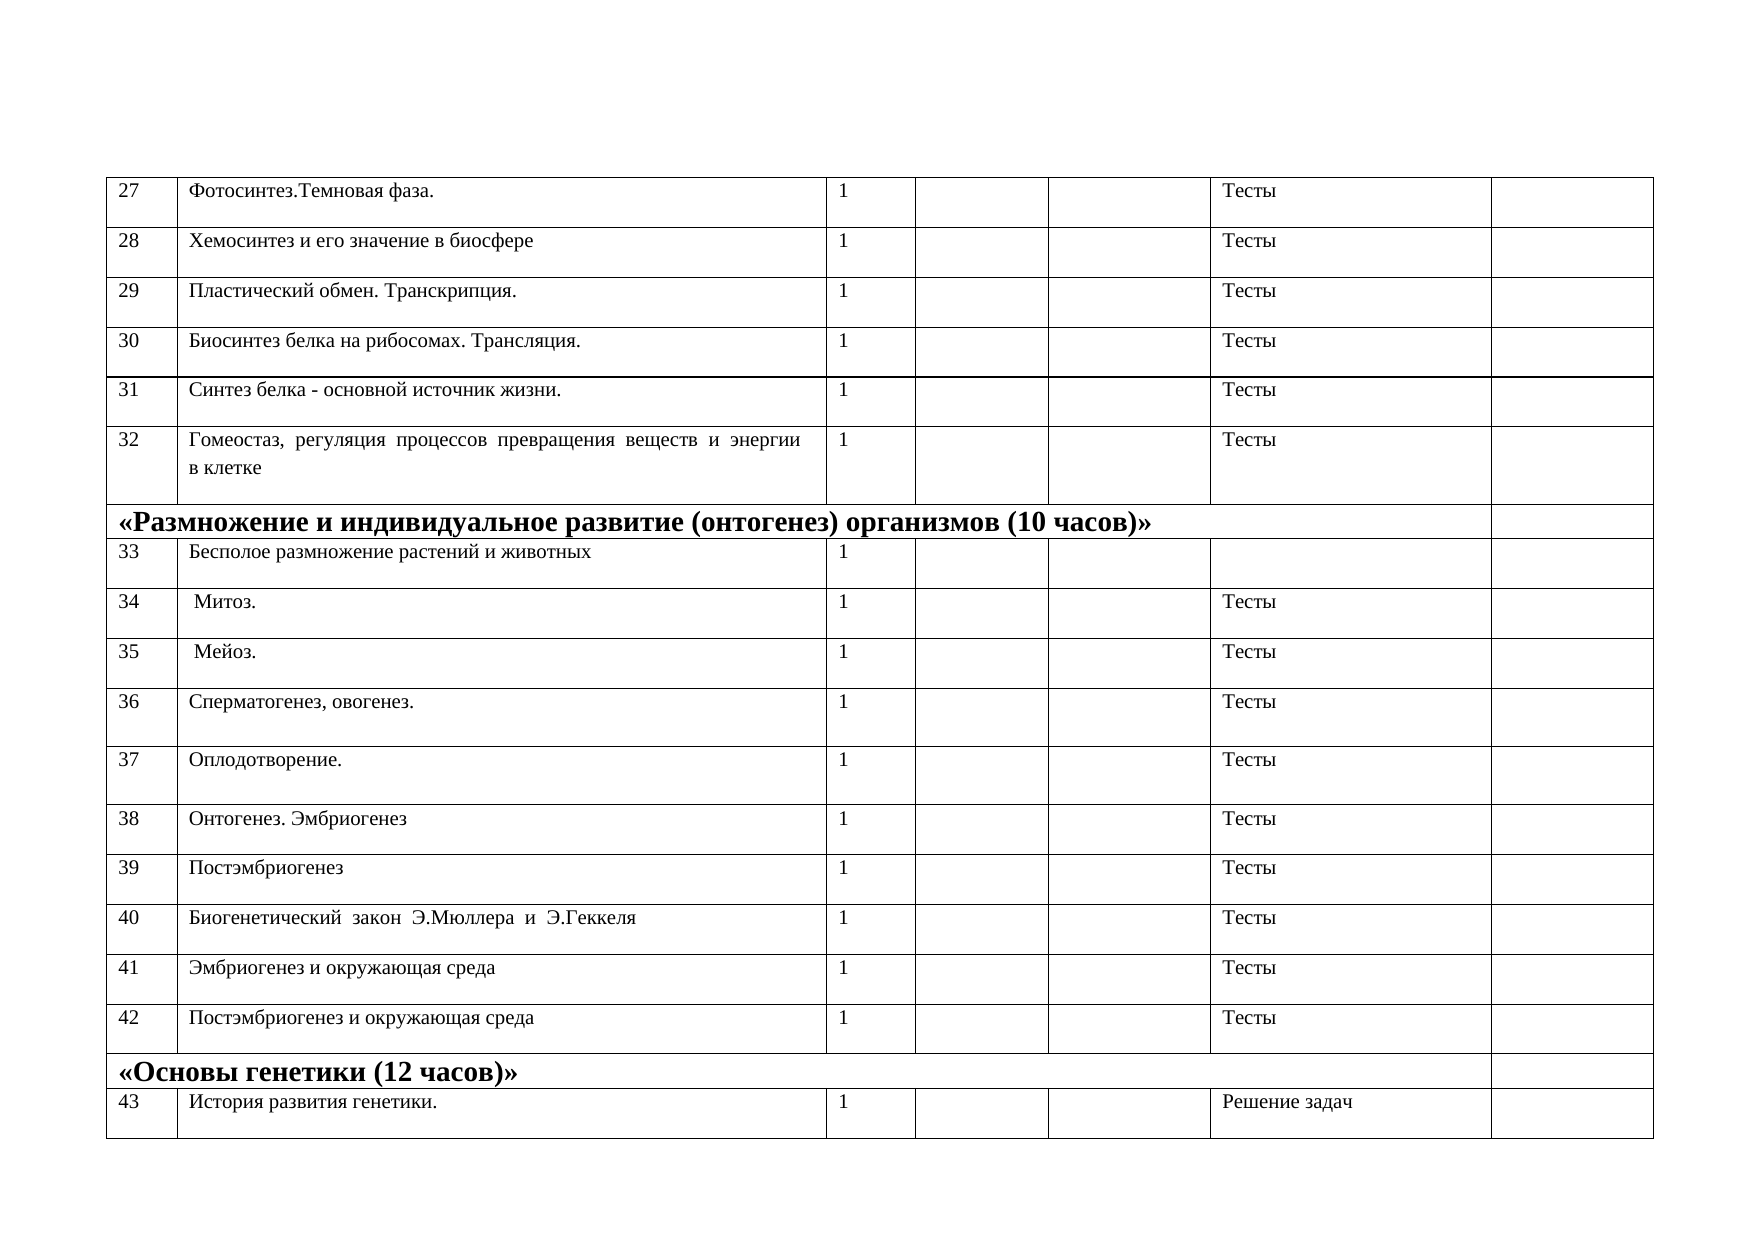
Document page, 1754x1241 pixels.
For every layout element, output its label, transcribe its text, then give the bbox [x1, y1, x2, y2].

table_cell 42 [107, 1005, 177, 1053]
table_cell [1492, 589, 1653, 638]
table_cell [1492, 689, 1653, 746]
table_cell [1492, 228, 1653, 277]
table_cell Эмбриогенез и окружающая среда [178, 955, 826, 1003]
table_cell 31 [107, 378, 177, 426]
table_cell 35 [107, 639, 177, 687]
table_cell Пластический обмен. Транскрипция. [178, 278, 826, 327]
table_cell Тесты [1211, 278, 1491, 327]
table_cell [916, 747, 1048, 804]
table_cell [1049, 427, 1210, 503]
table_cell 1 [827, 1005, 915, 1053]
table_cell [1492, 328, 1653, 376]
table_cell [916, 689, 1048, 746]
table_cell [1492, 505, 1653, 538]
table_cell [916, 639, 1048, 687]
table_cell [916, 178, 1048, 227]
table_cell 34 [107, 589, 177, 638]
table_cell 1 [827, 278, 915, 327]
table_cell Синтез белка - основной источник жизни. [178, 378, 826, 426]
table_cell Фотосинтез.Темновая фаза. [178, 178, 826, 227]
table_cell Тесты [1211, 328, 1491, 376]
table_cell 32 [107, 427, 177, 503]
table_cell [916, 278, 1048, 327]
table_cell Тесты [1211, 1005, 1491, 1053]
table_cell Тесты [1211, 639, 1491, 687]
table_cell 43 [107, 1089, 177, 1138]
table_cell 1 [827, 747, 915, 804]
table_cell Хемосинтез и его значение в биосфере [178, 228, 826, 277]
table_cell [1492, 805, 1653, 854]
table_cell [1492, 905, 1653, 954]
table_cell [1049, 328, 1210, 376]
table_cell Мейоз. [178, 639, 826, 687]
table_cell [1049, 1005, 1210, 1053]
table_cell 1 [827, 955, 915, 1003]
table_cell Постэмбриогенез [178, 855, 826, 904]
table_cell Биосинтез белка на рибосомах. Трансляция. [178, 328, 826, 376]
table_cell 41 [107, 955, 177, 1003]
table_cell Тесты [1211, 178, 1491, 227]
table_cell [916, 855, 1048, 904]
table_cell [916, 589, 1048, 638]
table_cell 37 [107, 747, 177, 804]
table_cell Решение задач [1211, 1089, 1491, 1138]
table_cell 1 [827, 805, 915, 854]
table_cell История развития генетики. [178, 1089, 826, 1138]
table_cell [1049, 278, 1210, 327]
table_cell Тесты [1211, 427, 1491, 503]
table_cell [916, 805, 1048, 854]
table_cell [1049, 1089, 1210, 1138]
table_cell 1 [827, 539, 915, 588]
table_cell «Основы генетики (12 часов)» [107, 1054, 1491, 1088]
table_cell [916, 378, 1048, 426]
table_cell 29 [107, 278, 177, 327]
table_cell 1 [827, 689, 915, 746]
table_cell [1049, 955, 1210, 1003]
table_cell 1 [827, 855, 915, 904]
table_cell [1049, 689, 1210, 746]
table_cell [916, 228, 1048, 277]
table_cell 27 [107, 178, 177, 227]
table_cell Оплодотворение. [178, 747, 826, 804]
table_cell [1049, 639, 1210, 687]
table_cell [1492, 178, 1653, 227]
table_cell 1 [827, 427, 915, 503]
table_cell 38 [107, 805, 177, 854]
table_cell [916, 539, 1048, 588]
table_cell [1049, 378, 1210, 426]
table_cell [1492, 747, 1653, 804]
table_cell 1 [827, 178, 915, 227]
table_cell [916, 1089, 1048, 1138]
table_cell [916, 1005, 1048, 1053]
table_cell 40 [107, 905, 177, 954]
table_cell 1 [827, 589, 915, 638]
table_cell [1492, 955, 1653, 1003]
table_cell Онтогенез. Эмбриогенез [178, 805, 826, 854]
table_cell Митоз. [178, 589, 826, 638]
table_cell «Размножение и индивидуальное развитие (онтогенез) организмов (10 часов)» [107, 505, 1491, 538]
table_cell [1492, 1054, 1653, 1088]
table_cell Тесты [1211, 905, 1491, 954]
table_cell Бесполое размножение растений и животных [178, 539, 826, 588]
table_cell Постэмбриогенез и окружающая среда [178, 1005, 826, 1053]
table_cell 1 [827, 228, 915, 277]
table_cell 33 [107, 539, 177, 588]
table_cell Тесты [1211, 589, 1491, 638]
table_cell Биогенетический закон Э.Мюллера и Э.Геккеля [178, 905, 826, 954]
table_cell 36 [107, 689, 177, 746]
table_cell Сперматогенез, овогенез. [178, 689, 826, 746]
table_cell [1049, 178, 1210, 227]
table_cell [1492, 378, 1653, 426]
table_cell [1049, 855, 1210, 904]
table_cell [1211, 539, 1491, 588]
table_cell Тесты [1211, 955, 1491, 1003]
table_cell Тесты [1211, 805, 1491, 854]
table_cell [1049, 747, 1210, 804]
table_cell Тесты [1211, 228, 1491, 277]
table_cell [1049, 805, 1210, 854]
table_cell [1049, 905, 1210, 954]
table_cell [916, 955, 1048, 1003]
table_cell 1 [827, 378, 915, 426]
table_cell Тесты [1211, 747, 1491, 804]
table_cell 1 [827, 905, 915, 954]
table_cell [1049, 228, 1210, 277]
table_cell Гомеостаз, регуляция процессов превращения веществ и энергии в клетке [178, 427, 826, 503]
table_cell 1 [827, 1089, 915, 1138]
table_cell 39 [107, 855, 177, 904]
table_cell [916, 328, 1048, 376]
table_cell [1492, 539, 1653, 588]
table_cell [1049, 589, 1210, 638]
table_cell Тесты [1211, 378, 1491, 426]
table_cell 30 [107, 328, 177, 376]
table_cell [1492, 639, 1653, 687]
table_cell 1 [827, 639, 915, 687]
table_cell Тесты [1211, 689, 1491, 746]
table_cell 1 [827, 328, 915, 376]
table_cell [1492, 278, 1653, 327]
table_cell [1492, 427, 1653, 503]
table_cell 28 [107, 228, 177, 277]
table_cell [1049, 539, 1210, 588]
table_cell [1492, 855, 1653, 904]
table_cell [1492, 1089, 1653, 1138]
table_cell [916, 427, 1048, 503]
table_cell [1492, 1005, 1653, 1053]
table_cell [916, 905, 1048, 954]
table_cell Тесты [1211, 855, 1491, 904]
